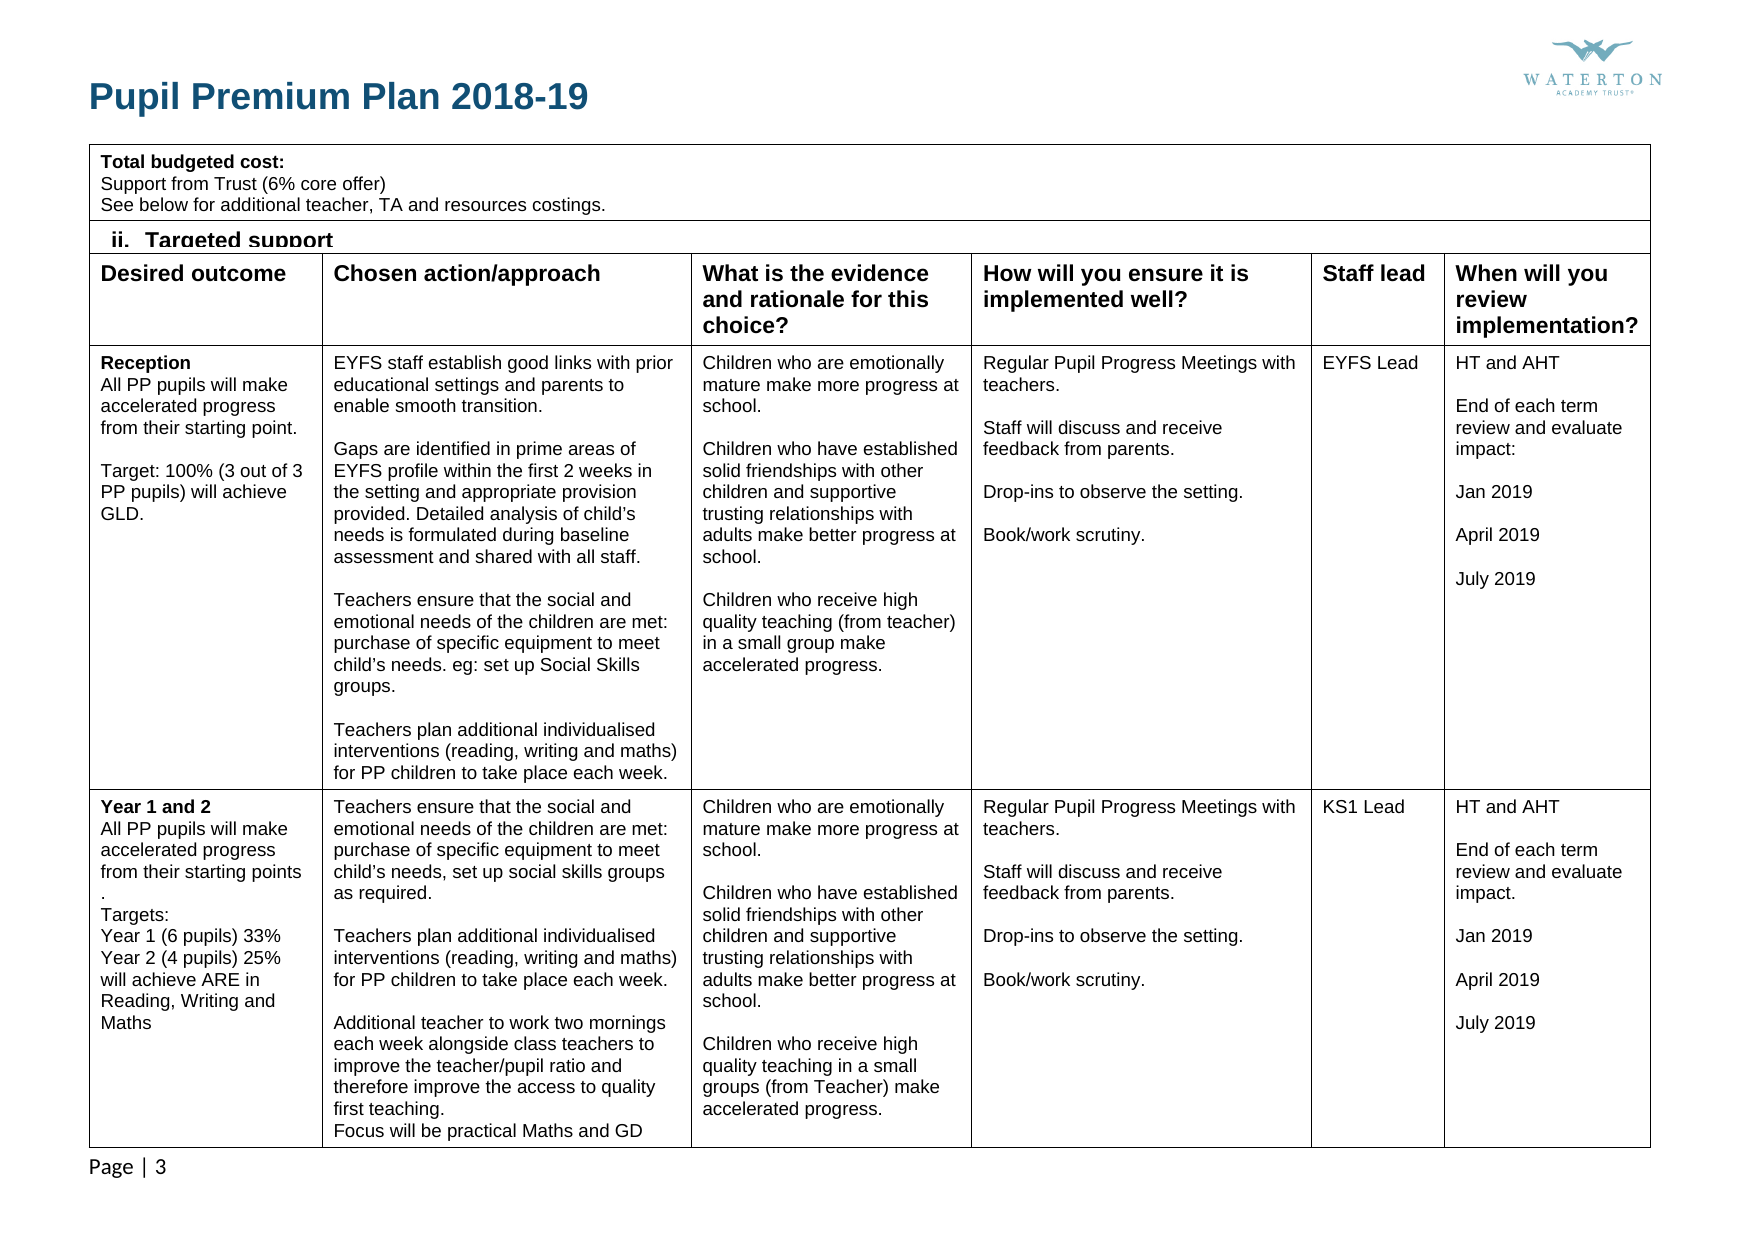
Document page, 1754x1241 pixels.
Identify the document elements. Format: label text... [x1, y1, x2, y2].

table_cell KS1 Lead [1312, 790, 1444, 1147]
table_cell When will you review implementation? [1445, 254, 1650, 345]
table_cell Reception All PP pupils will make accelerated progress from their starting point. Target: 100% (3 out of 3 PP pupils) will achieve GLD. [90, 346, 322, 789]
table_cell What is the evidence and rationale for this choice? [692, 254, 971, 345]
table_cell Children who are emotionally mature make more progress at school. Children who have established solid friendships with other children and supportive trusting relationships with adults make better progress at school. Children who receive high quality teaching (from teacher) in a small group make accelerated progress. [692, 346, 971, 789]
table_cell Staff lead [1312, 254, 1444, 345]
table_cell Total budgeted cost: Support from Trust (6% core offer) See below for additional teacher, TA and resources costings. Additional Teachers and TAs – see costing below [90, 145, 1650, 220]
table_cell Desired outcome [90, 254, 322, 345]
table_cell Chosen action/approach [323, 254, 691, 345]
table_cell How will you ensure it is implemented well? [972, 254, 1311, 345]
table_cell EYFS staff establish good links with prior educational settings and parents to enable smooth transition. Gaps are identified in prime areas of EYFS profile within the first 2 weeks in the setting and appropriate provision provided. Detailed analysis of child’s needs is formulated during baseline assessment and shared with all staff. Teachers ensure that the social and emotional needs of the children are met: purchase of specific equipment to meet child’s needs. eg: set up Social Skills groups. Teachers plan additional individualised interventions (reading, writing and maths) for PP children to take place each week. [323, 346, 691, 789]
picture [1521, 0, 1663, 141]
table_cell HT and AHT End of each term review and evaluate impact. Jan 2019 April 2019 July 2019 [1445, 790, 1650, 1147]
table_cell HT and AHT End of each term review and evaluate impact: Jan 2019 April 2019 July 2019 [1445, 346, 1650, 789]
table_cell Targeted support [90, 221, 1650, 253]
table_cell EYFS Lead [1312, 346, 1444, 789]
